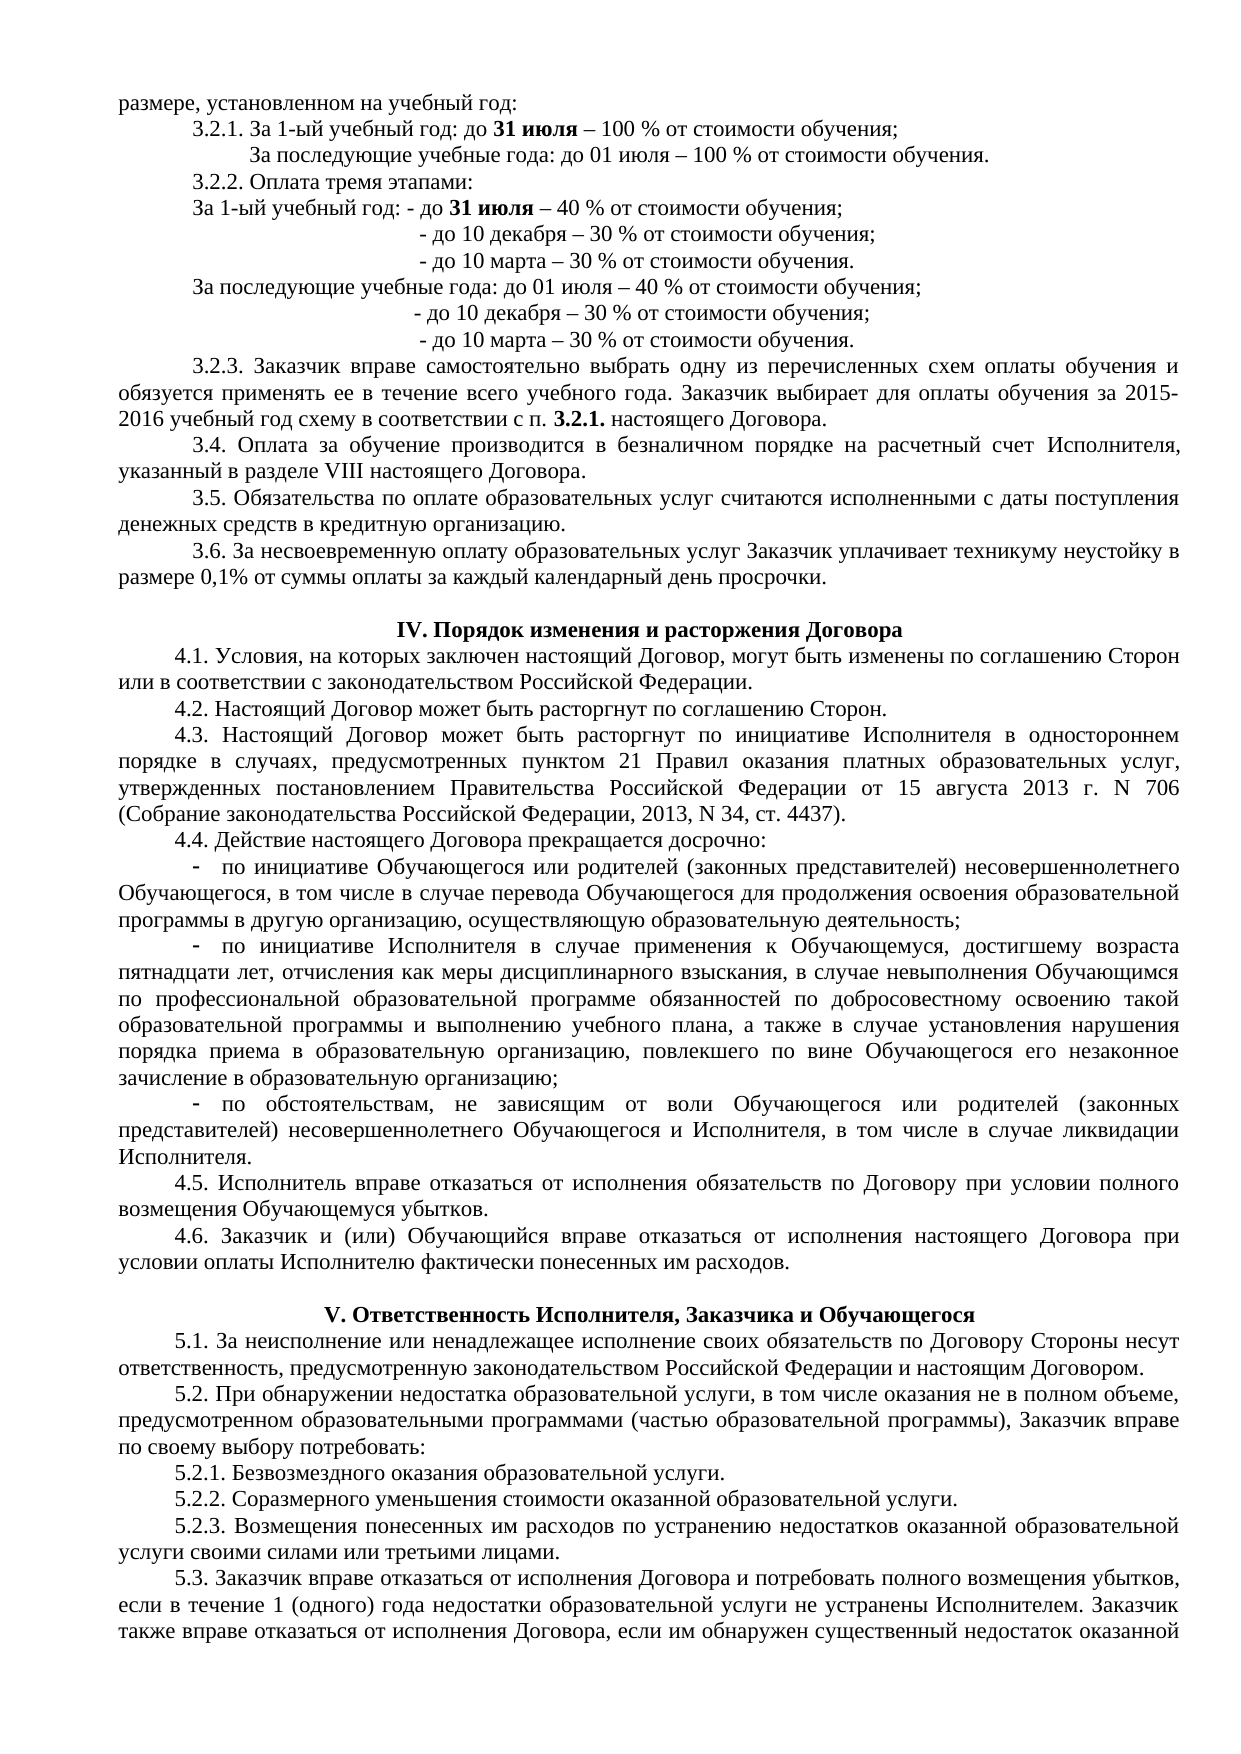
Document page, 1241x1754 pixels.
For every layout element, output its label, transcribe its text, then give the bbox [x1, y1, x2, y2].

text - до 10 декабря – 30 % от стоимости обучения; [118, 220, 1181, 247]
text - до 10 декабря – 30 % от стоимости обучения; [118, 299, 1181, 326]
text - до 10 марта – 30 % от стоимости обучения. [118, 326, 1181, 352]
text 5.2.3. Возмещения понесенных им расходов по устранению недостатков оказанной образовательной услуги своими силами или третьими лицами. [118, 1512, 1181, 1564]
list по инициативе Обучающегося или родителей (законных представителей) несовершеннолетнего Обучающегося, в том числе в случае перевода Обучающегося для продолжения освоения образовательной программы в другую организацию, осуществляющую образовательную деятельность; [118, 853, 1181, 932]
text За последующие учебные года: до 01 июля – 40 % от стоимости обучения; [192, 273, 1181, 299]
text 3.2.3. Заказчик вправе самостоятельно выбрать одну из перечисленных схем оплаты обучения и обязуется применять ее в течение всего учебного года. Заказчик выбирает для оплаты обучения за 2015-2016 учебный год схему в соответствии с п. настоящего Договора. [118, 352, 1181, 431]
text 5.2.1. Безвозмездного оказания образовательной услуги. [118, 1459, 1181, 1485]
text 3.2.1. За 1-ый учебный год: до – 100 % от стоимости обучения; [118, 115, 1181, 141]
text 4.2. Настоящий Договор может быть расторгнут по соглашению Сторон. [118, 695, 1181, 721]
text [118, 1564, 1181, 1643]
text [118, 89, 1181, 115]
text 4.1. Условия, на которых заключен настоящий Договор, могут быть изменены по соглашению Сторон или в соответствии с законодательством Российской Федерации. [118, 642, 1181, 695]
text V. Ответственность Исполнителя, Заказчика и Обучающегося [118, 1301, 1181, 1327]
text 4.5. Исполнитель вправе отказаться от исполнения обязательств по Договору при условии полного возмещения Обучающемуся убытков. [118, 1169, 1181, 1222]
list по обстоятельствам, не зависящим от воли Обучающегося или родителей (законных представителей) несовершеннолетнего Обучающегося и Исполнителя, в том числе в случае ликвидации Исполнителя. [118, 1090, 1181, 1169]
text За последующие учебные года: до 01 июля – 100 % от стоимости обучения. [192, 141, 1181, 168]
list по инициативе Исполнителя в случае применения к Обучающемуся, достигшему возраста пятнадцати лет, отчисления как меры дисциплинарного взыскания, в случае невыполнения Обучающимся по профессиональной образовательной программе обязанностей по добросовестному освоению такой образовательной программы и выполнению учебного плана, а также в случае установления нарушения порядка приема в образовательную организацию, повлекшего по вине Обучающегося его незаконное зачисление в образовательную организацию; [118, 932, 1181, 1090]
text IV. Порядок изменения и расторжения Договора [118, 616, 1181, 642]
text 3.5. Обязательства по оплате образовательных услуг считаются исполненными с даты поступления денежных средств в кредитную организацию. [118, 484, 1181, 537]
text - до 10 марта – 30 % от стоимости обучения. [118, 247, 1181, 273]
text 4.3. Настоящий Договор может быть расторгнут по инициативе Исполнителя в одностороннем порядке в случаях, предусмотренных пунктом 21 Правил оказания платных образовательных услуг, утвержденных постановлением Правительства Российской Федерации от 15 августа 2013 г. N 706 (Собрание законодательства Российской Федерации, 2013, N 34, ст. 4437). [118, 721, 1181, 827]
text За 1-ый учебный год: - до – 40 % от стоимости обучения; [118, 194, 1181, 220]
text 3.2.2. Оплата тремя этапами: [118, 168, 1181, 194]
text 5.2. При обнаружении недостатка образовательной услуги, в том числе оказания не в полном объеме, предусмотренном образовательными программами (частью образовательной программы), Заказчик вправе по своему выбору потребовать: [118, 1380, 1181, 1459]
text 4.6. Заказчик и (или) Обучающийся вправе отказаться от исполнения настоящего Договора при условии оплаты Исполнителю фактически понесенных им расходов. [118, 1222, 1181, 1274]
text 4.4. Действие настоящего Договора прекращается досрочно: [118, 827, 1181, 853]
text 5.2.2. Соразмерного уменьшения стоимости оказанной образовательной услуги. [118, 1485, 1181, 1512]
text 5.1. За неисполнение или ненадлежащее исполнение своих обязательств по Договору Стороны несут ответственность, предусмотренную законодательством Российской Федерации и настоящим Договором. [118, 1327, 1181, 1380]
text 3.6. За несвоевременную оплату образовательных услуг Заказчик уплачивает техникуму неустойку в размере 0,1% от суммы оплаты за каждый календарный день просрочки. [118, 537, 1181, 589]
text 3.4. Оплата за обучение производится в безналичном порядке на расчетный счет Исполнителя, указанный в разделе VIII настоящего Договора. [118, 431, 1181, 484]
